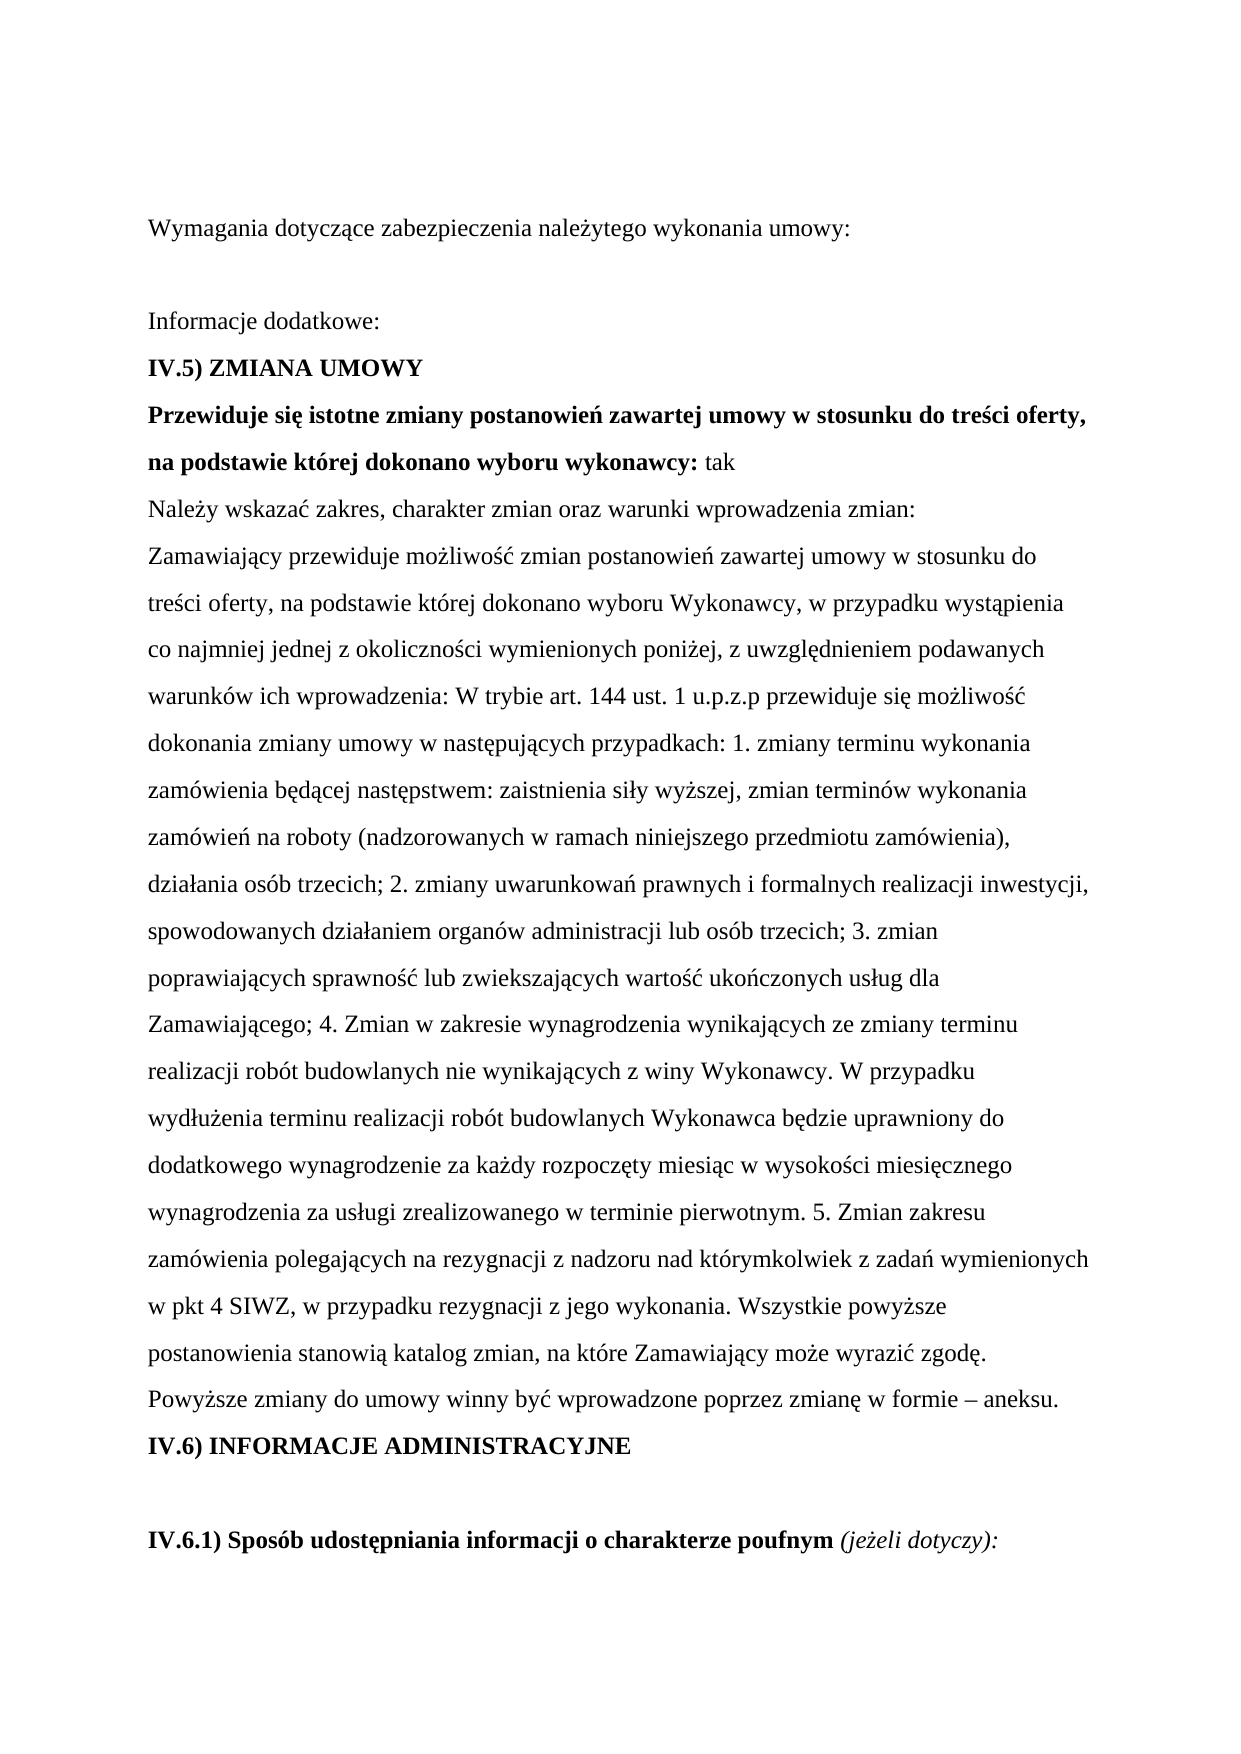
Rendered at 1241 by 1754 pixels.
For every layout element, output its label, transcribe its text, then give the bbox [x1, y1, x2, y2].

text Wymagania dotyczące zabezpieczenia należytego wykonania umowy: [148, 148, 1093, 241]
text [148, 335, 1093, 1601]
text Informacje dodatkowe: [148, 241, 1093, 335]
